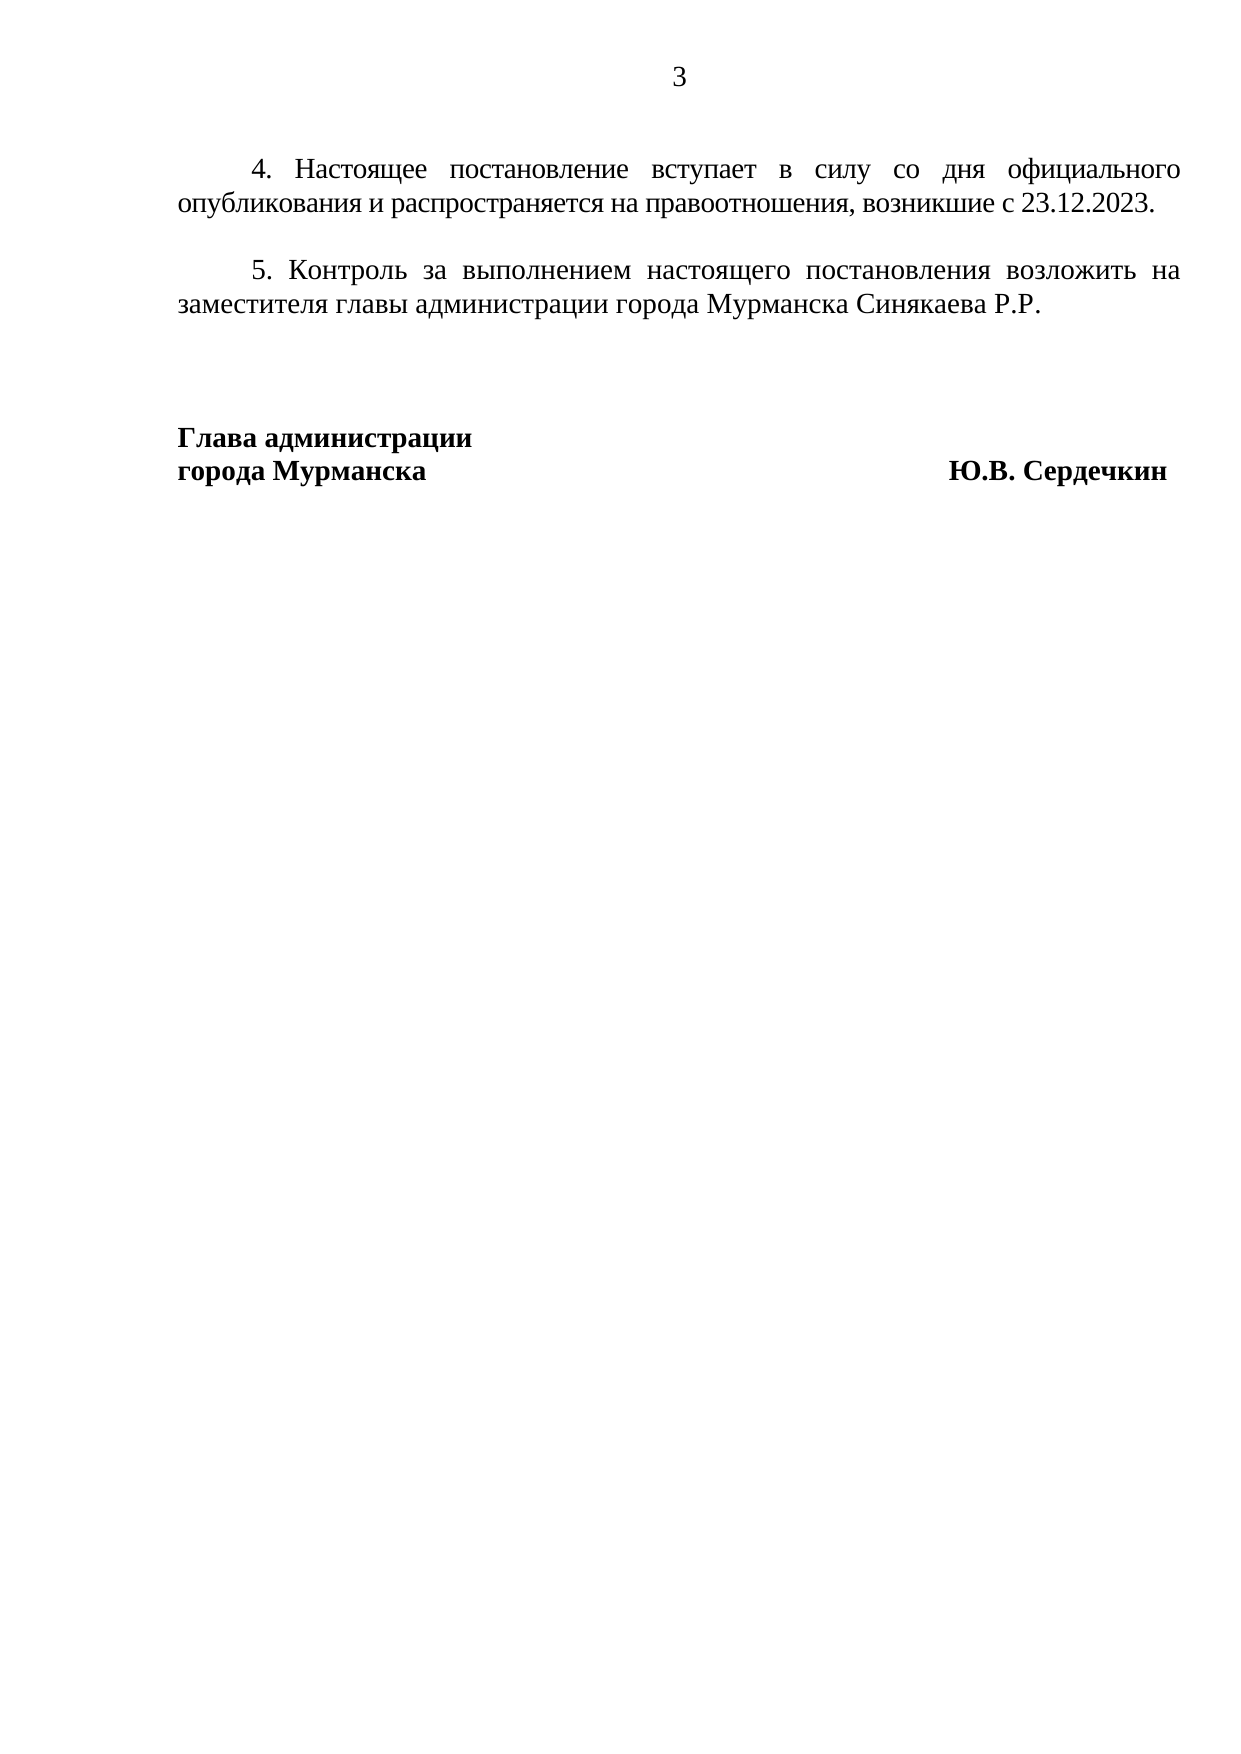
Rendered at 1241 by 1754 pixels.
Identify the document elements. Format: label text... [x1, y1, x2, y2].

text города Мурманска Ю.В. Сердечкин [177, 453, 1181, 487]
text Глава администрации [177, 420, 1181, 453]
text 4. Настоящее постановление вступает в силу со дня официального опубликования и распространяется на правоотношения, возникшие с 23.12.2023. [177, 152, 1181, 219]
text 5. Контроль за выполнением настоящего постановления возложить на заместителя главы администрации города Мурманска Синякаева Р.Р. [177, 252, 1181, 319]
